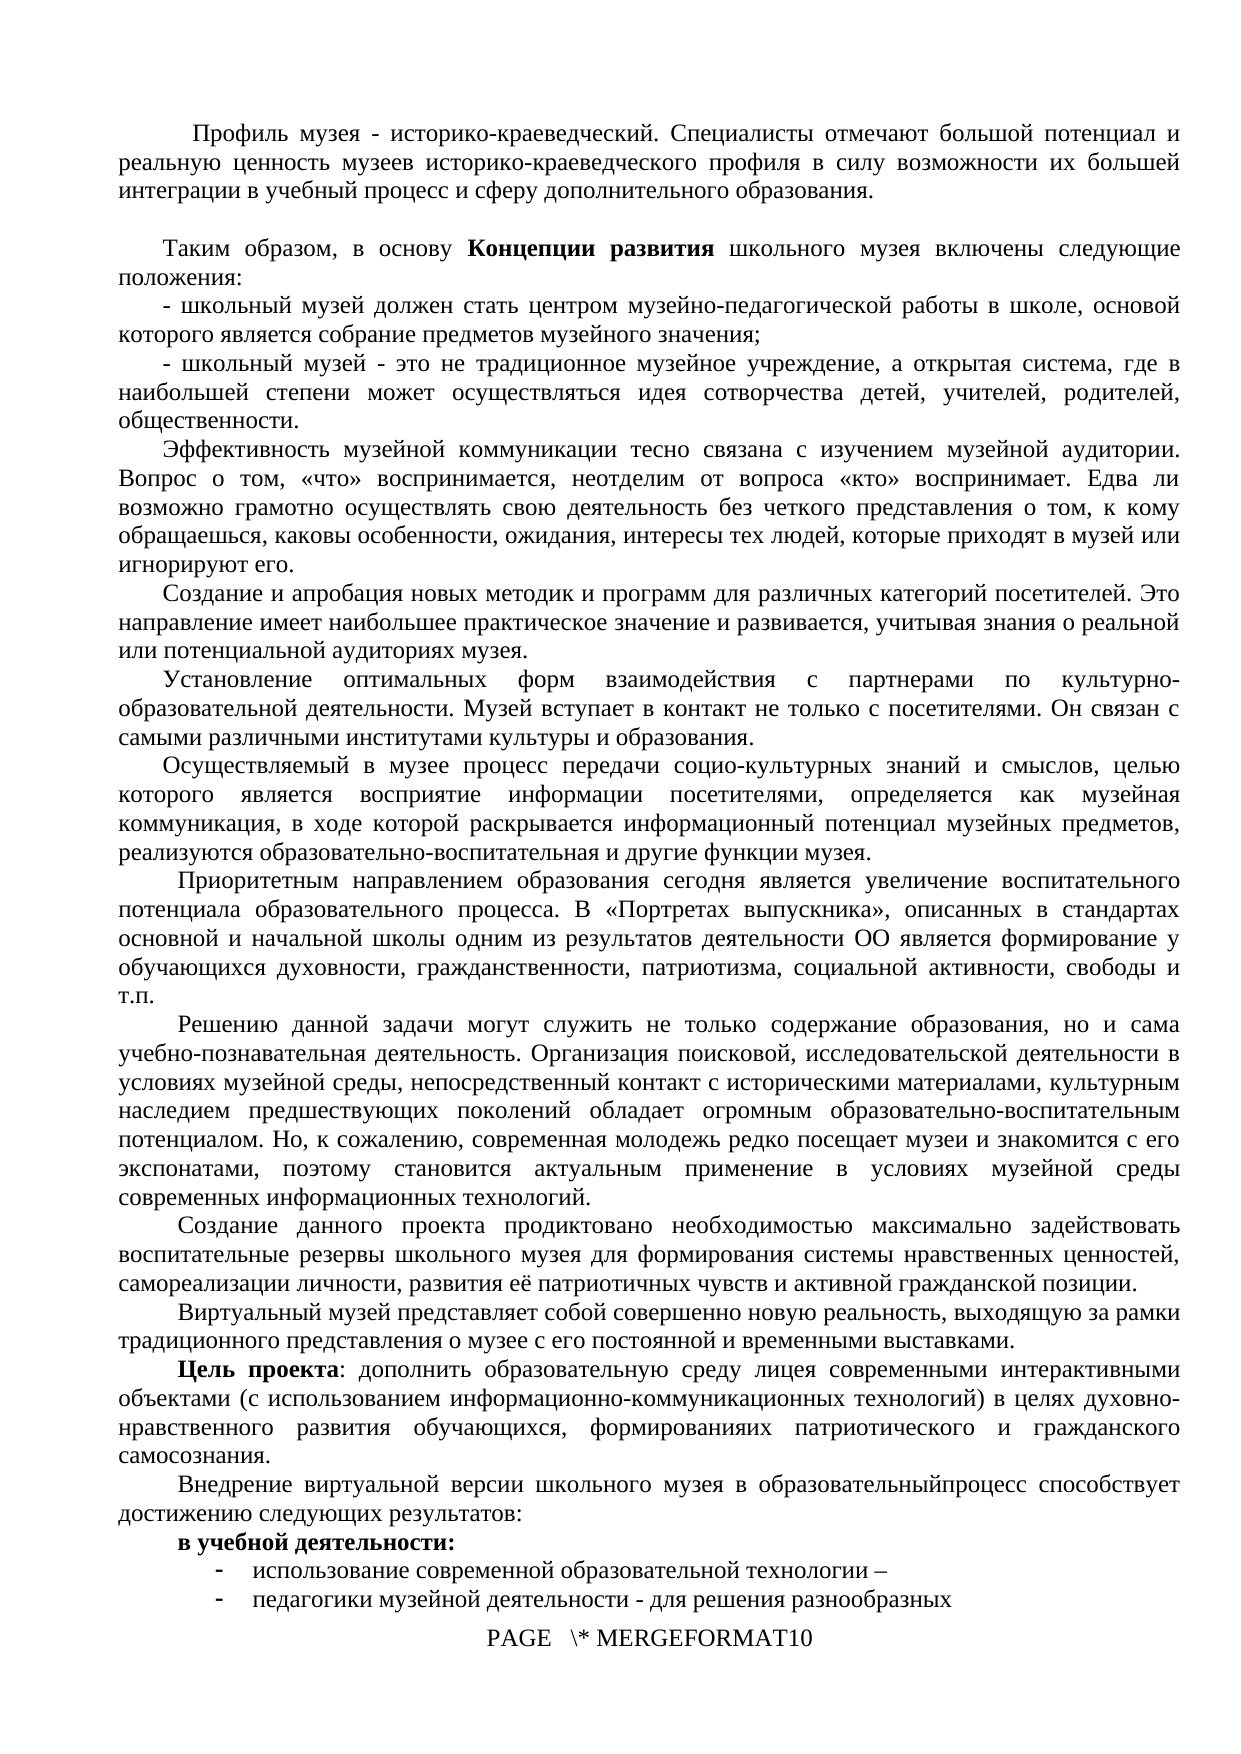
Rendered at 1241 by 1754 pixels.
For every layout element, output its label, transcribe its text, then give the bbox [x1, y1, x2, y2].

text Профиль музея - историко-краеведческий. Специалисты отмечают большой потенциал и реальную ценность музеев историко-краеведческого профиля в силу возможности их большей интеграции в учебный процесс и сферу дополнительного образования. [118, 118, 1181, 204]
text Внедрение виртуальной версии школьного музея в образовательныйпроцесс способствует достижению следующих результатов: [118, 1469, 1181, 1527]
text Цель проекта: дополнить образовательную среду лицея современными интерактивными объектами (с использованием информационно-коммуникационных технологий) в целях духовно-нравственного развития обучающихся, формированияих патриотического и гражданского самосознания. [118, 1354, 1181, 1469]
list использование современной образовательной технологии – [215, 1556, 1181, 1584]
text Эффективность музейной коммуникации тесно связана с изучением музейной аудитории. Вопрос о том, «что» воспринимается, неотделим от вопроса «кто» воспринимает. Едва ли возможно грамотно осуществлять свою деятельность без четкого представления о том, к кому обращаешься, каковы особенности, ожидания, интересы тех людей, которые приходят в музей или игнорируют его. [118, 434, 1181, 578]
text Решению данной задачи могут служить не только содержание образования, но и сама учебно-познавательная деятельность. Организация поисковой, исследовательской деятельности в условиях музейной среды, непосредственный контакт с историческими материалами, культурным наследием предшествующих поколений обладает огромным образовательно-воспитательным потенциалом. Но, к сожалению, современная молодежь редко посещает музеи и знакомится с его экспонатами, поэтому становится актуальным применение в условиях музейной среды современных информационных технологий. [118, 1009, 1181, 1211]
text Создание данного проекта продиктовано необходимостью максимально задействовать воспитательные резервы школьного музея для формирования системы нравственных ценностей, самореализации личности, развития её патриотичных чувств и активной гражданской позиции. [118, 1211, 1181, 1297]
text Таким образом, в основу Концепции развития школьного музея включены следующие положения: [118, 233, 1181, 291]
text Приоритетным направлением образования сегодня является увеличение воспитательного потенциала образовательного процесса. В «Портретах выпускника», описанных в стандартах основной и начальной школы одним из результатов деятельности ОО является формирование у обучающихся духовности, гражданственности, патриотизма, социальной активности, свободы и т.п. [118, 866, 1181, 1009]
text Виртуальный музей представляет собой совершенно новую реальность, выходящую за рамки традиционного представления о музее с его постоянной и временными выставками. [118, 1297, 1181, 1354]
text Осуществляемый в музее процесс передачи социо-культурных знаний и смыслов, целью которого является восприятие информации посетителями, определяется как музейная коммуникация, в ходе которой раскрывается информационный потенциал музейных предметов, реализуются образовательно-воспитательная и другие функции музея. [118, 751, 1181, 866]
list педагогики музейной деятельности - для решения разнообразных [215, 1584, 1181, 1613]
text в учебной деятельности: [118, 1527, 1181, 1556]
text Установление оптимальных форм взаимодействия с партнерами по культурно-образовательной деятельности. Музей вступает в контакт не только с посетителями. Он связан с самыми различными институтами культуры и образования. [118, 664, 1181, 751]
text - школьный музей должен стать центром музейно-педагогической работы в школе, основой которого является собрание предметов музейного значения; [118, 291, 1181, 348]
text Создание и апробация новых методик и программ для различных категорий посетителей. Это направление имеет наибольшее практическое значение и развивается, учитывая знания о реальной или потенциальной аудиториях музея. [118, 578, 1181, 664]
text - школьный музей - это не традиционное музейное учреждение, а открытая система, где в наибольшей степени может осуществляться идея сотворчества детей, учителей, родителей, общественности. [118, 348, 1181, 434]
